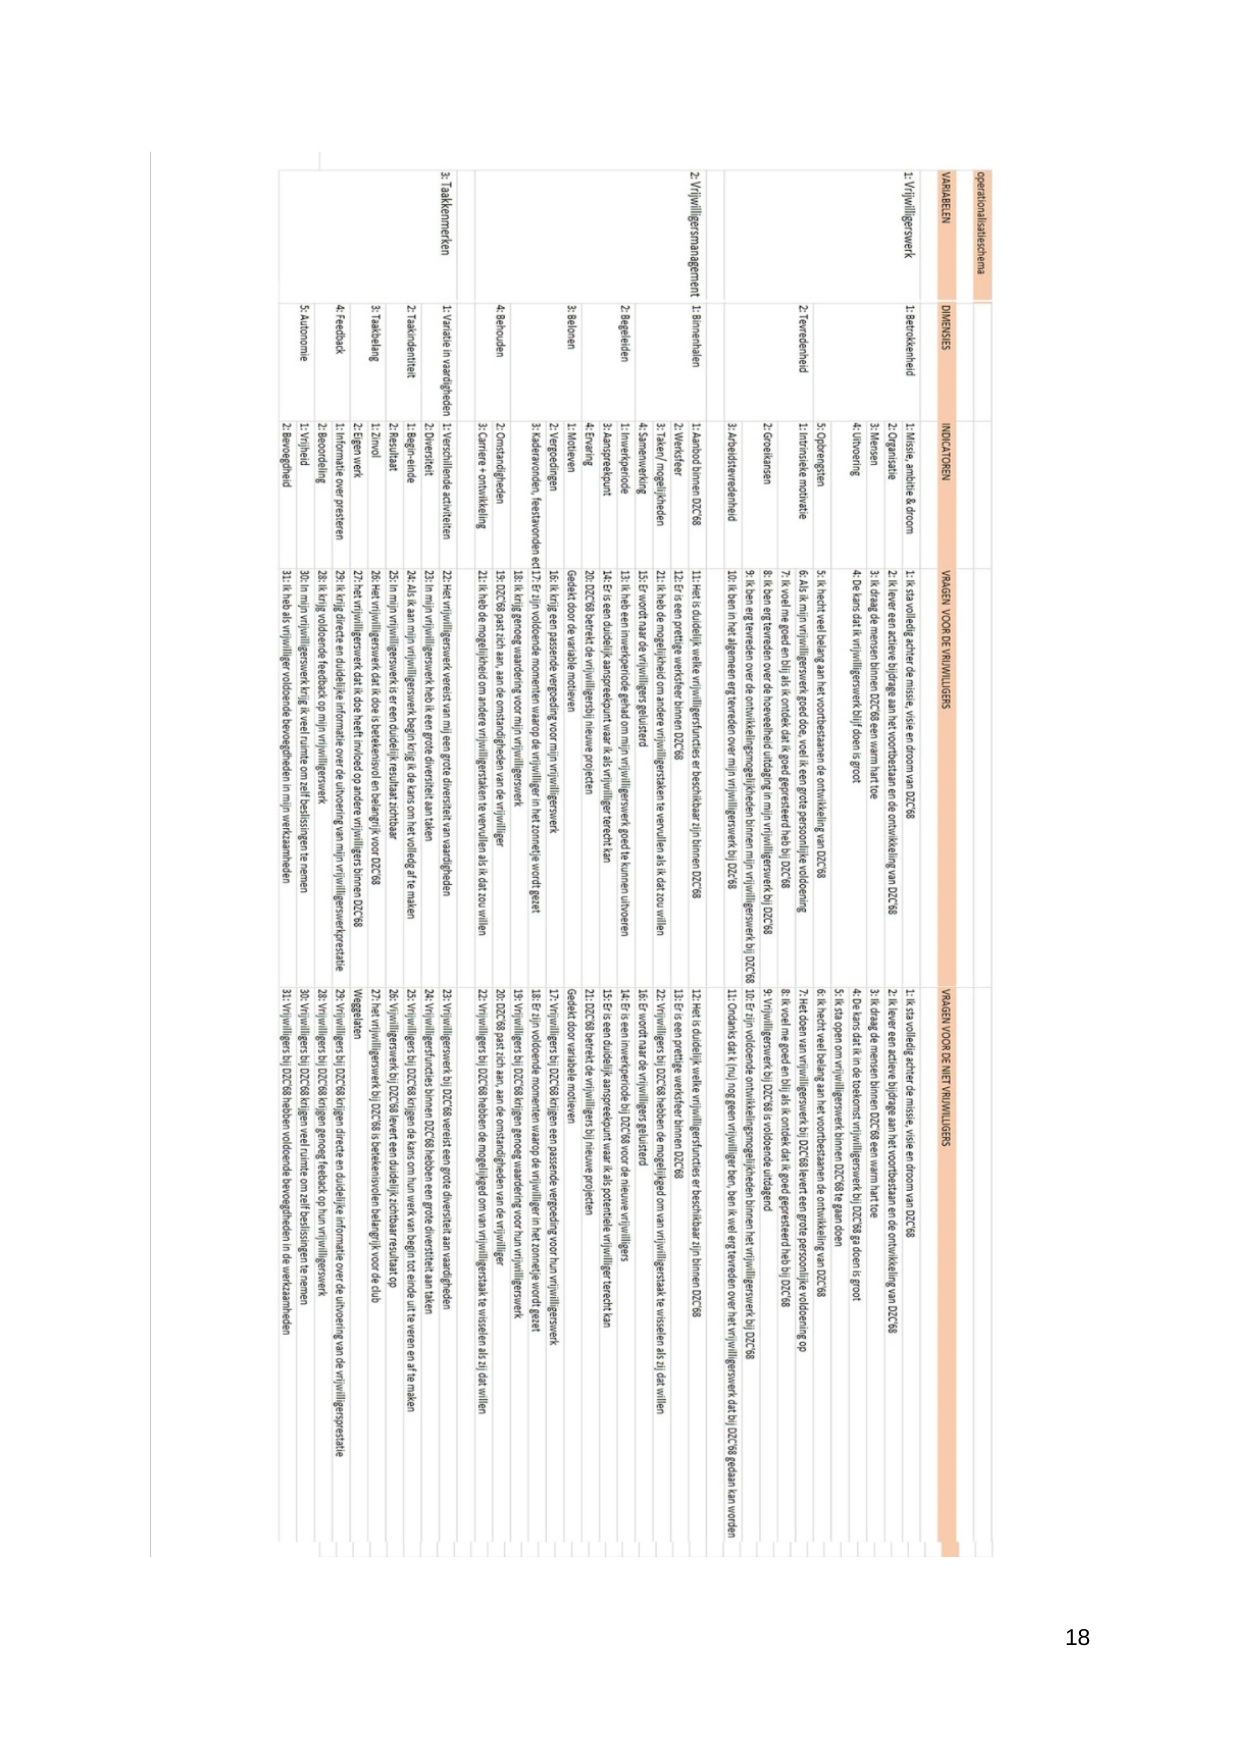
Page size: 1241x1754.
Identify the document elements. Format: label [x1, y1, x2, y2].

picture [151, 153, 1114, 1557]
